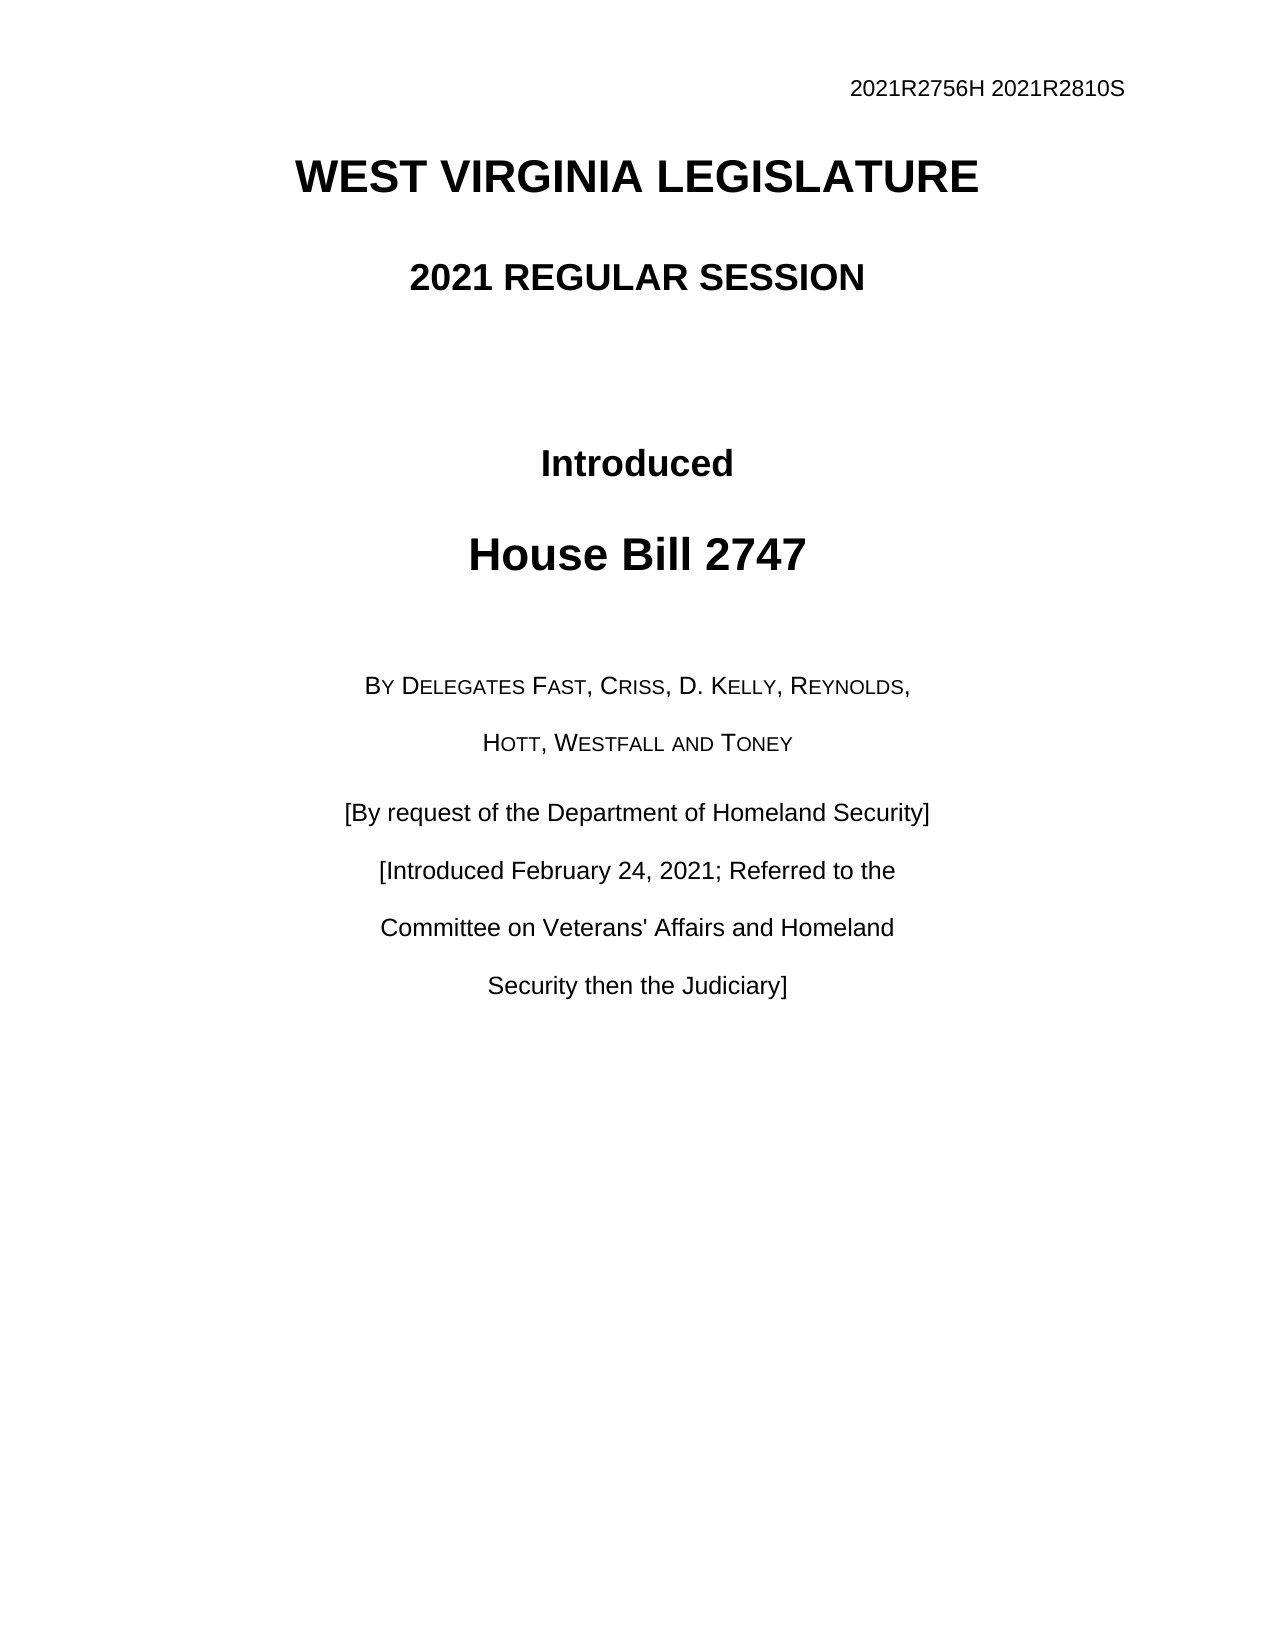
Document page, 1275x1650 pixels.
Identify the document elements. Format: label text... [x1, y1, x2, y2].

text [By request of the Department of Homeland Security] [337, 798, 937, 827]
title WEST virginia legislature [150, 150, 1125, 203]
text By [337, 671, 937, 757]
text [] [337, 856, 937, 999]
title 2021 regular session [150, 255, 1125, 298]
text Bill [150, 528, 1125, 581]
